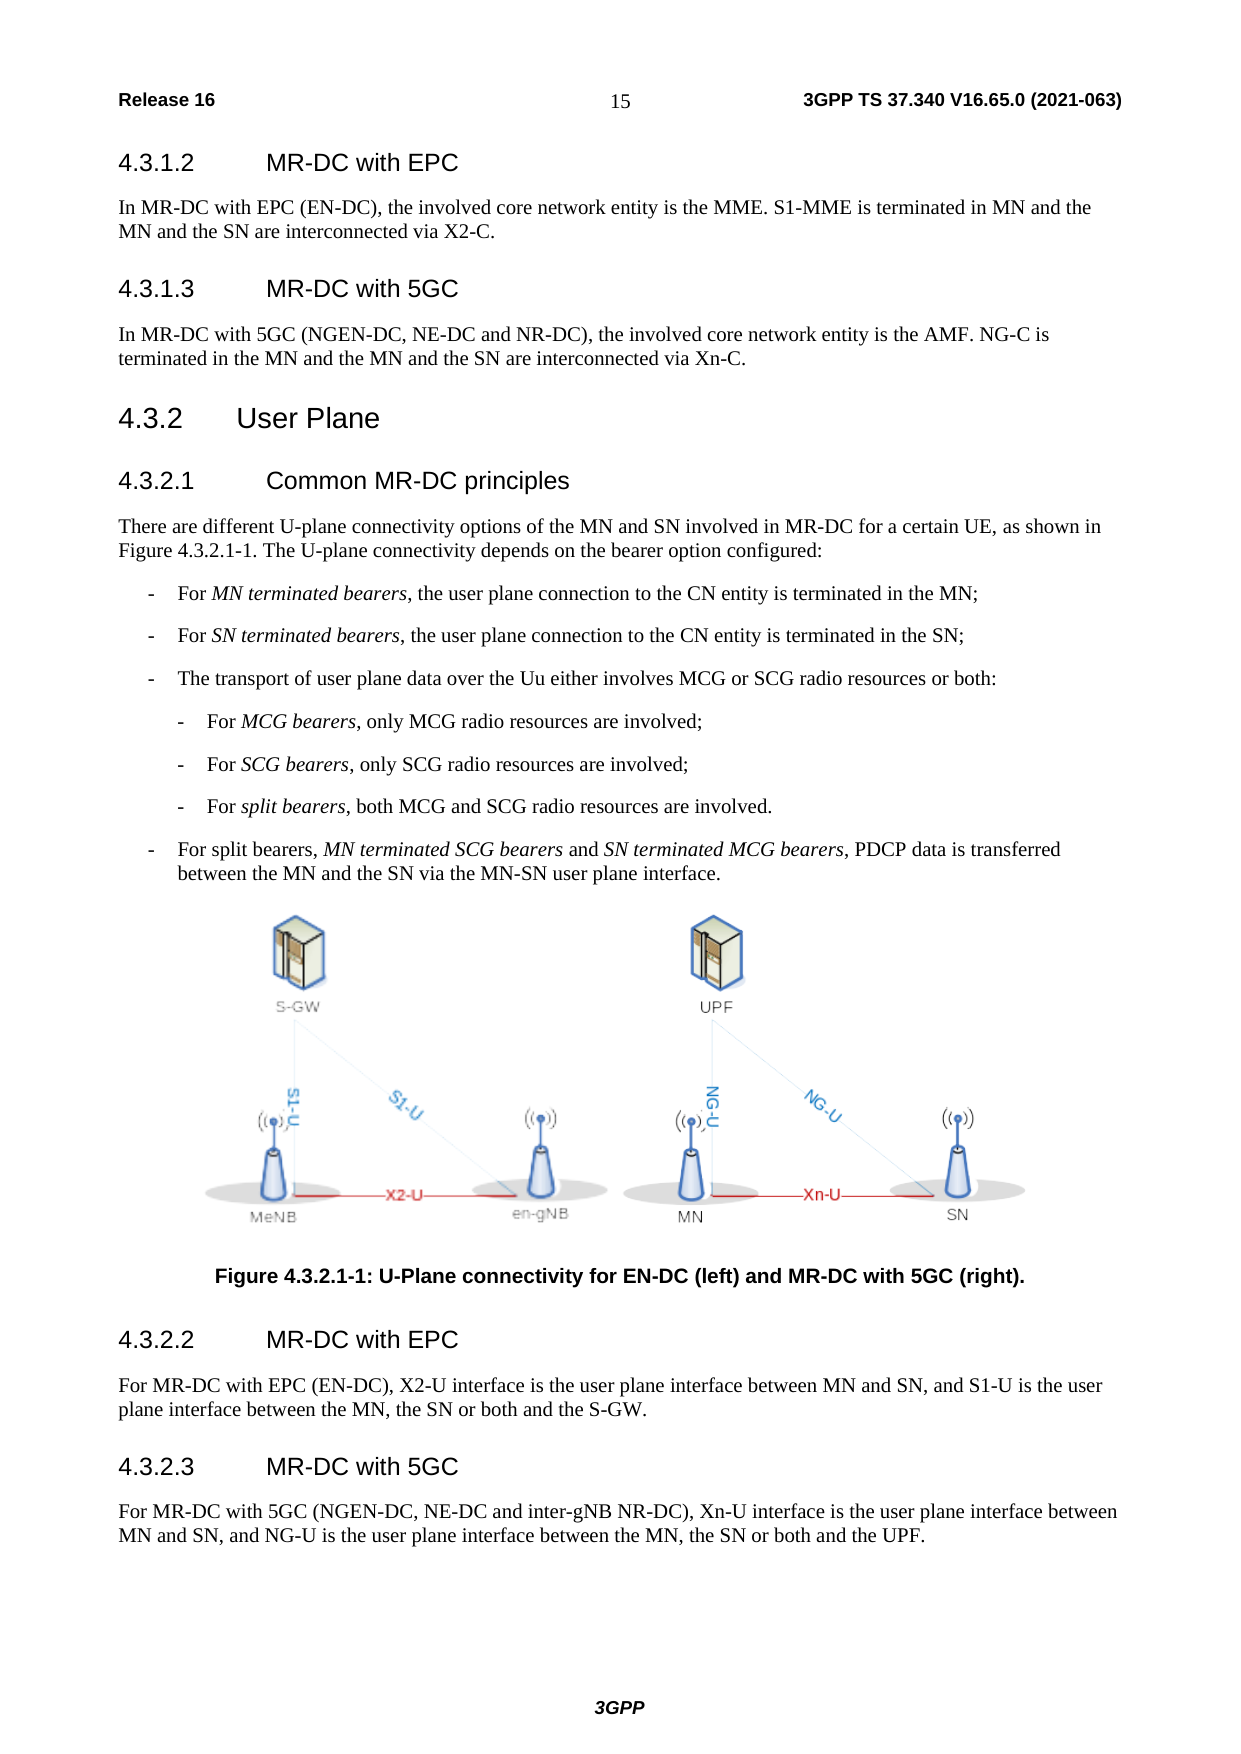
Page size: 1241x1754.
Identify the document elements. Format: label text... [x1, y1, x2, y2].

text For MR-DC with 5GC (NGEN-DC, NE-DC and inter-gNB NR-DC), Xn-U interface is the user plane interface between MN and SN, and NG-U is the user plane interface between the MN, the SN or both and the UPF. [118, 1499, 1122, 1547]
text - The transport of user plane data over the Uu either involves MCG or SCG radio resources or both: [148, 666, 1122, 690]
text - For split bearers, both MCG and SCG radio resources are involved. [177, 794, 1122, 818]
subtitle 4.3.1.2 MR-DC with EPC [118, 147, 1122, 176]
text For MR-DC with EPC (EN-DC), X2-U interface is the user plane interface between MN and SN, and S1-U is the user plane interface between the MN, the SN or both and the S-GW. [118, 1372, 1122, 1421]
subtitle 4.3.2 User Plane [118, 401, 1122, 435]
subtitle 4.3.2.3 MR-DC with 5GC [118, 1452, 1122, 1481]
subtitle 4.3.2.1 Common MR-DC principles [118, 466, 1122, 495]
subtitle 4.3.2.2 MR-DC with EPC [118, 1325, 1122, 1354]
text There are different U-plane connectivity options of the MN and SN involved in MR-DC for a certain UE, as shown in Figure 4.3.2.1-1. The U-plane connectivity depends on the bearer option configured: [118, 513, 1122, 562]
text Figure 4.3.2.1-1: U-Plane connectivity for EN-DC (left) and MR-DC with 5GC (right). [118, 1263, 1122, 1287]
text - For SN terminated bearers, the user plane connection to the CN entity is terminated in the SN; [148, 623, 1122, 647]
text In MR-DC with EPC (EN-DC), the involved core network entity is the MME. S1-MME is terminated in MN and the MN and the SN are interconnected via X2-C. [118, 195, 1122, 243]
text - For SCG bearers, only SCG radio resources are involved; [177, 752, 1122, 776]
text - For MCG bearers, only MCG radio resources are involved; [177, 709, 1122, 733]
text - For MN terminated bearers, the user plane connection to the CN entity is terminated in the MN; [148, 580, 1122, 604]
text In MR-DC with 5GC (NGEN-DC, NE-DC and NR-DC), the involved core network entity is the AMF. NG-C is terminated in the MN and the MN and the SN are interconnected via Xn-C. [118, 322, 1122, 370]
subtitle 4.3.1.3 MR-DC with 5GC [118, 274, 1122, 303]
text - For split bearers, MN terminated SCG bearers and SN terminated MCG bearers, PDCP data is transferred between the MN and the SN via the MN-SN user plane interface. [148, 837, 1122, 885]
